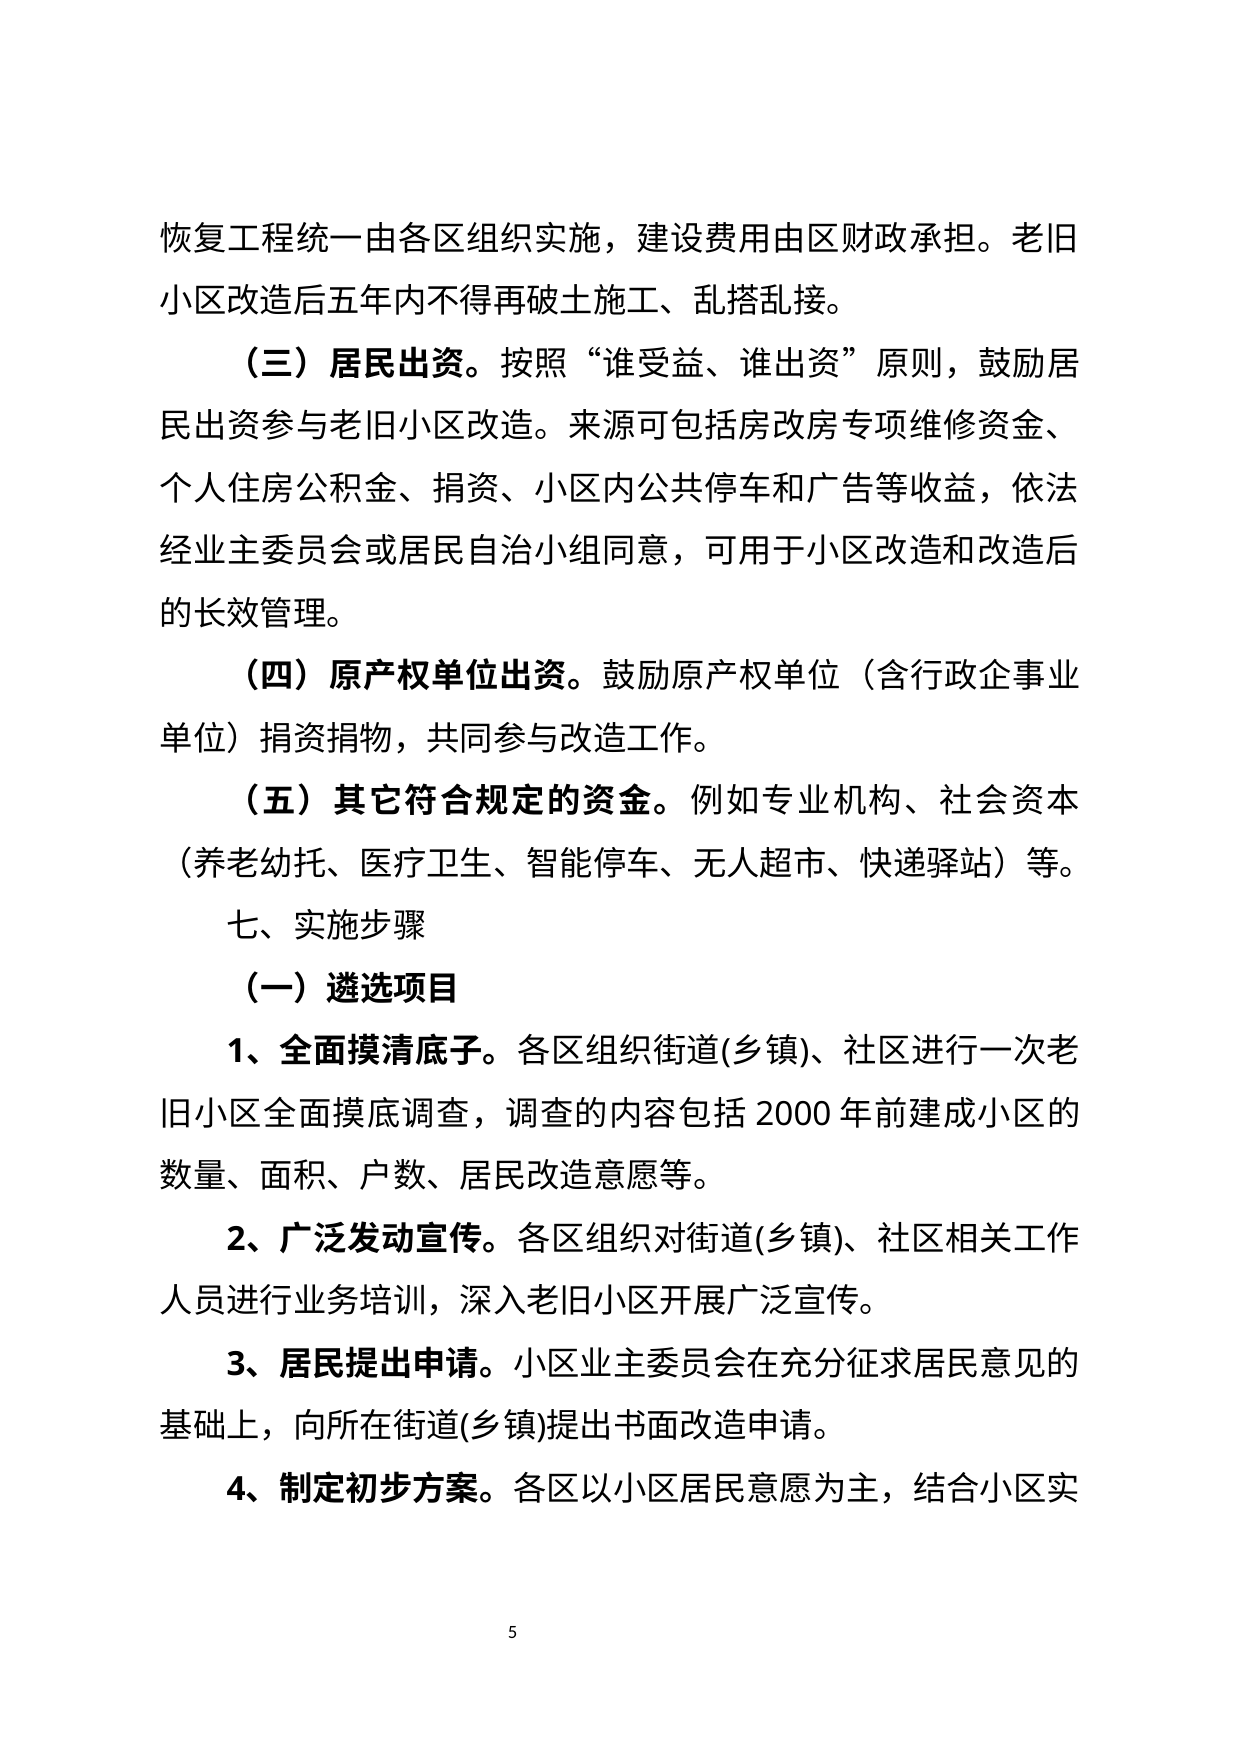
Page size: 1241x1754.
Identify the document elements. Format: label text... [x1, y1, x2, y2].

text （五）其它符合规定的资金。例如专业机构、社会资本（养老幼托、医疗卫生、智能停车、无人超市、快递驿站）等。 [159, 763, 1081, 888]
text （一）遴选项目 [159, 950, 1081, 1013]
text 七、实施步骤 [159, 888, 1081, 950]
text 2、广泛发动宣传。各区组织对街道(乡镇)、社区相关工作人员进行业务培训，深入老旧小区开展广泛宣传。 [159, 1200, 1081, 1325]
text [159, 1450, 1081, 1513]
text （四）原产权单位出资。鼓励原产权单位（含行政企事业单位）捐资捐物，共同参与改造工作。 [159, 638, 1081, 763]
text 1、全面摸清底子。各区组织街道(乡镇)、社区进行一次老旧小区全面摸底调查，调查的内容包括2000年前建成小区的数量、面积、户数、居民改造意愿等。 [159, 1013, 1081, 1200]
text （三）居民出资。按照“谁受益、谁出资”原则，鼓励居民出资参与老旧小区改造。来源可包括房改房专项维修资金、个人住房公积金、捐资、小区内公共停车和广告等收益，依法经业主委员会或居民自治小组同意，可用于小区改造和改造后的长效管理。 [159, 325, 1081, 638]
text 3、居民提出申请。小区业主委员会在充分征求居民意见的基础上，向所在街道(乡镇)提出书面改造申请。 [159, 1325, 1081, 1450]
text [159, 200, 1081, 325]
